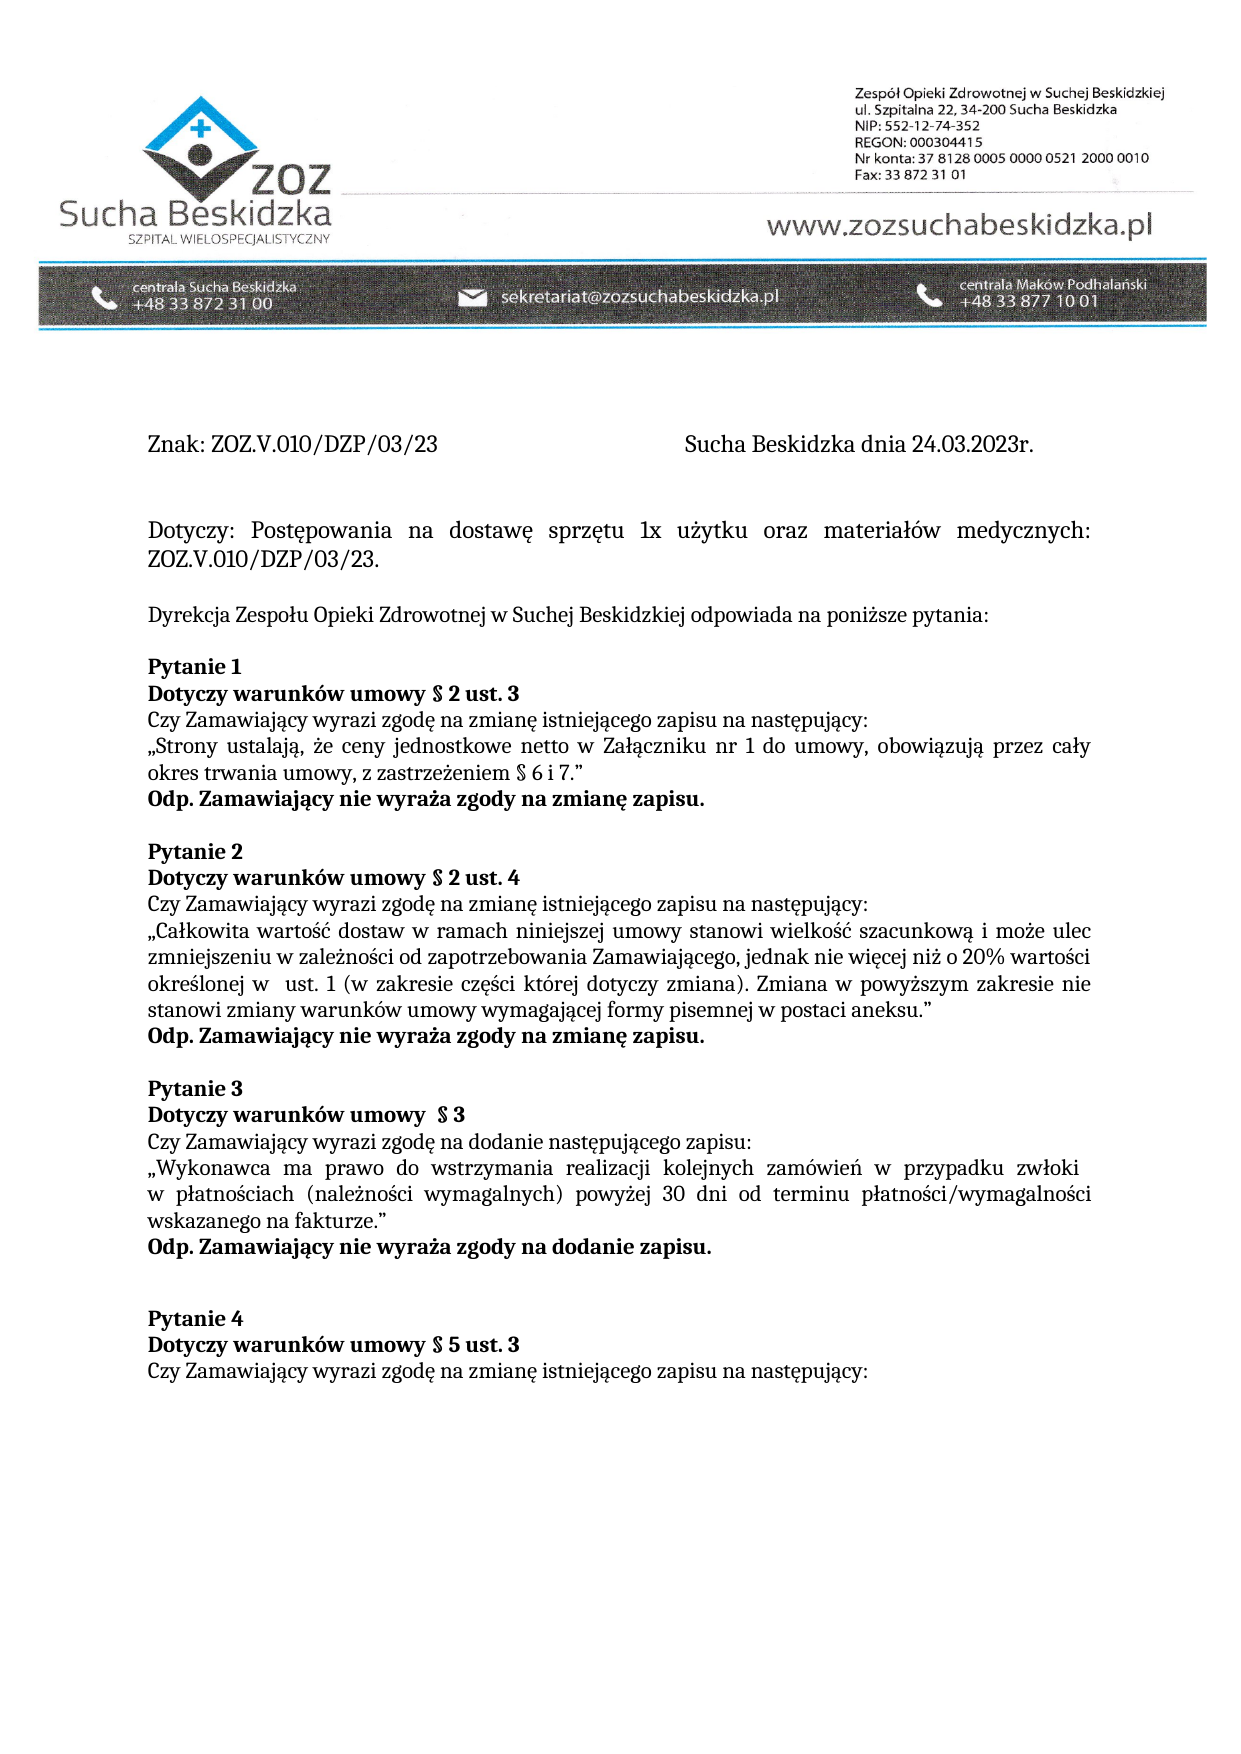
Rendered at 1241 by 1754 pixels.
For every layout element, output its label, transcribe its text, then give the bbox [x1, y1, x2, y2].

text Czy Zamawiający wyrazi zgodę na zmianę istniejącego zapisu na następujący: [148, 1358, 1093, 1384]
text Odp. Zamawiający nie wyraża zgody na dodanie zapisu. [148, 1234, 1093, 1260]
text Dyrekcja Zespołu Opieki Zdrowotnej w Suchej Beskidzkiej odpowiada na poniższe pytania: [148, 601, 1093, 628]
text Dotyczy warunków umowy § 2 ust. 4 [148, 865, 1093, 891]
text Czy Zamawiający wyrazi zgodę na zmianę istniejącego zapisu na następujący: [148, 891, 1093, 918]
text Czy Zamawiający wyrazi zgodę na zmianę istniejącego zapisu na następujący: [148, 707, 1093, 733]
text „Strony ustalają, że ceny jednostkowe netto w Załączniku nr 1 do umowy, obowiązują przez cały okres trwania umowy, z zastrzeżeniem § 6 i 7.” [148, 733, 1093, 786]
text „Wykonawca ma prawo do wstrzymania realizacji kolejnych zamówień w przypadku zwłoki w płatnościach (należności wymagalnych) powyżej 30 dni od terminu płatności/wymagalności wskazanego na fakturze.” [148, 1155, 1093, 1234]
text Pytanie 3 [148, 1076, 1093, 1102]
text Dotyczy warunków umowy § 5 ust. 3 [148, 1332, 1093, 1358]
text Pytanie 2 [148, 838, 1093, 865]
text Odp. Zamawiający nie wyraża zgody na zmianę zapisu. [148, 1023, 1093, 1049]
text Dotyczy: Postępowania na dostawę sprzętu 1x użytku oraz materiałów medycznych: ZOZ.V.010/DZP/03/23. [148, 516, 1093, 573]
text Czy Zamawiający wyrazi zgodę na dodanie następującego zapisu: [148, 1128, 1093, 1155]
text Pytanie 1 [148, 654, 1093, 680]
text Pytanie 4 [148, 1305, 1093, 1332]
text Dotyczy warunków umowy § 3 [148, 1102, 1093, 1128]
picture [33, 86, 1207, 335]
text Znak: ZOZ.V.010/DZP/03/23 Sucha Beskidzka dnia 24.03.2023r. [148, 430, 1093, 459]
text Odp. Zamawiający nie wyraża zgody na zmianę zapisu. [148, 786, 1093, 812]
text Dotyczy warunków umowy § 2 ust. 3 [148, 680, 1093, 707]
text „Całkowita wartość dostaw w ramach niniejszej umowy stanowi wielkość szacunkową i może ulec zmniejszeniu w zależności od zapotrzebowania Zamawiającego, jednak nie więcej niż o 20% wartości określonej w ust. 1 (w zakresie części której dotyczy zmiana). Zmiana w powyższym zakresie nie stanowi zmiany warunków umowy wymagającej formy pisemnej w postaci aneksu.” [148, 918, 1093, 1023]
